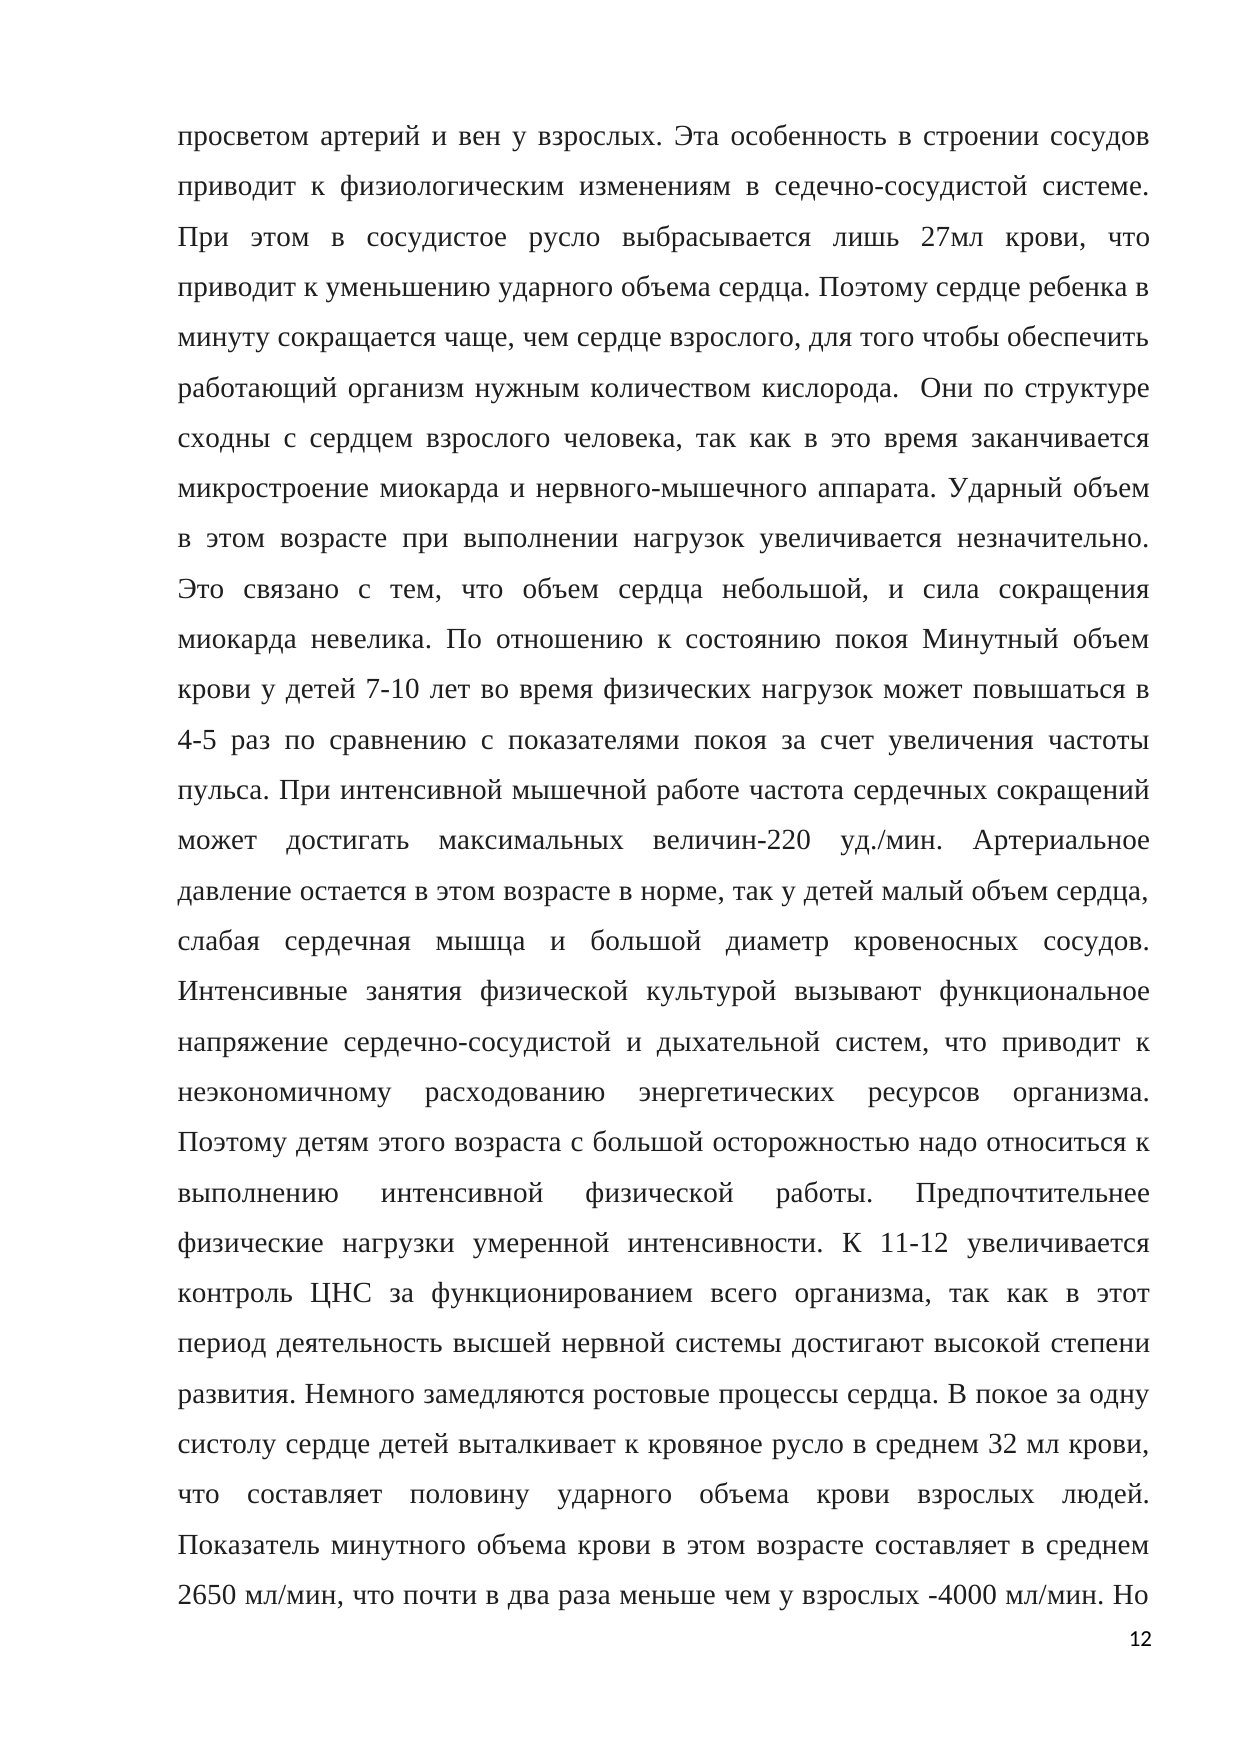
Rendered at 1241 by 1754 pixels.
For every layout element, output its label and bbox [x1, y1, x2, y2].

text [177, 118, 1152, 1611]
